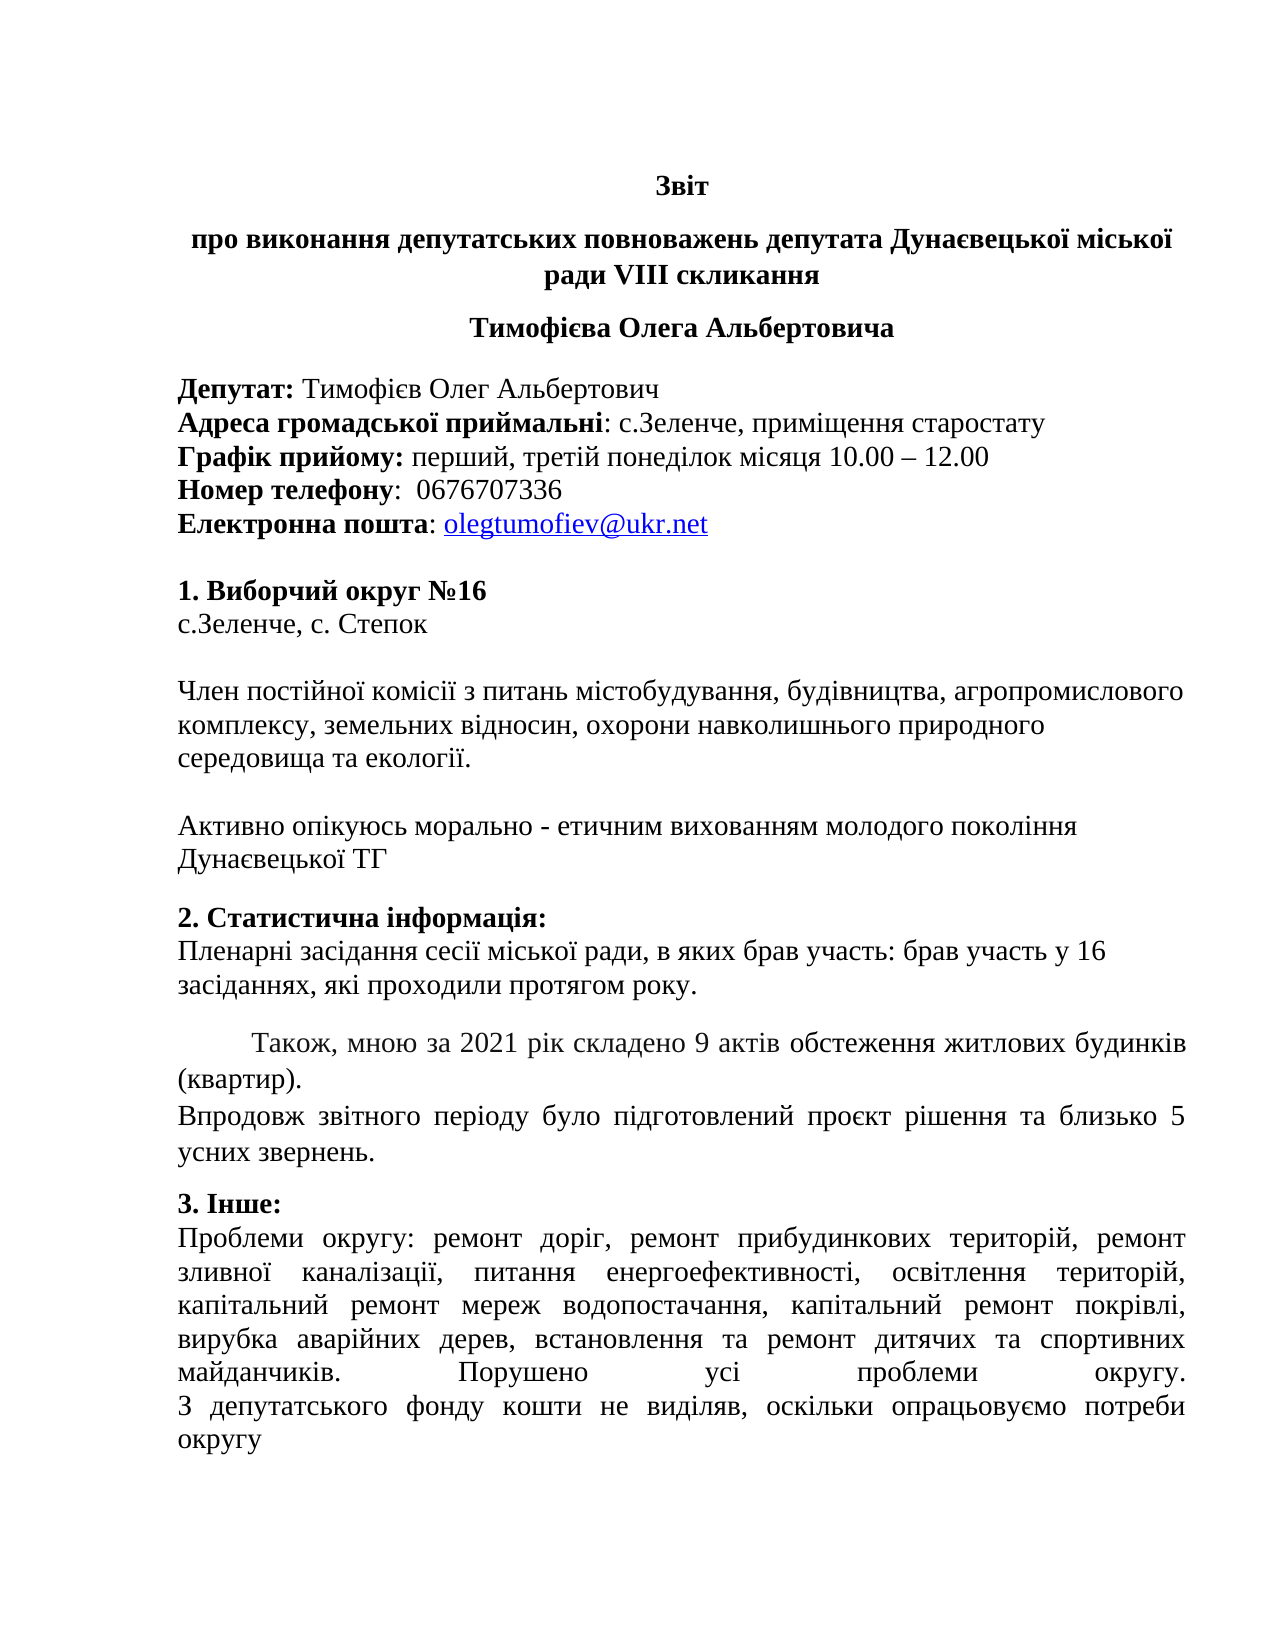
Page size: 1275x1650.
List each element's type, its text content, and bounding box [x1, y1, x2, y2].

text 2. Статистична інформація: Пленарні засідання сесії міської ради, в яких брав участь: брав участь у 16 засіданнях, які проходили протягом року. [177, 900, 1186, 1000]
text Також, мною за 2021 рік складено 9 актів обстеження житлових будинків (квартир). Впродовж звітного періоду було підготовлений проєкт рішення та близько 5 усних звернень. [177, 1025, 1186, 1167]
text Номер телефону: 0676707336 Електронна пошта: olegtumofiev@ukr.net [177, 472, 1186, 539]
text 3. Інше: Проблеми округу: ремонт доріг, ремонт прибудинкових територій, ремонт зливної каналізації, питання енергоефективності, освітлення територій, капітальний ремонт мереж водопостачання, капітальний ремонт покрівлі, вирубка аварійних дерев, встановлення та ремонт дитячих та спортивних майданчиків. Порушено усі проблеми округу. З депутатського фонду кошти не виділяв, оскільки опрацьовуємо потреби округу [177, 1187, 1186, 1488]
text 1. Виборчий округ №16 с.Зеленче, с. Степок Член постійної комісії з питань містобудування, будівництва, агропромислового комплексу, земельних відносин, охорони навколишнього природного середовища та екології. Активно опікуюсь морально - етичним вихованням молодого покоління Дунаєвецької ТГ [177, 573, 1186, 875]
text Депутат: Тимофієв Олег Альбертович Адреса громадської приймальні: с.Зеленче, приміщення старостату Графік прийому: перший, третій понеділок місяця 10.00 – 12.00 [177, 372, 1186, 472]
text Звіт [177, 168, 1186, 202]
text про виконання депутатських повноважень депутата Дунаєвецької міської ради VІII скликання [177, 221, 1186, 291]
text Тимофієва Олега Альбертовича [177, 310, 1186, 372]
